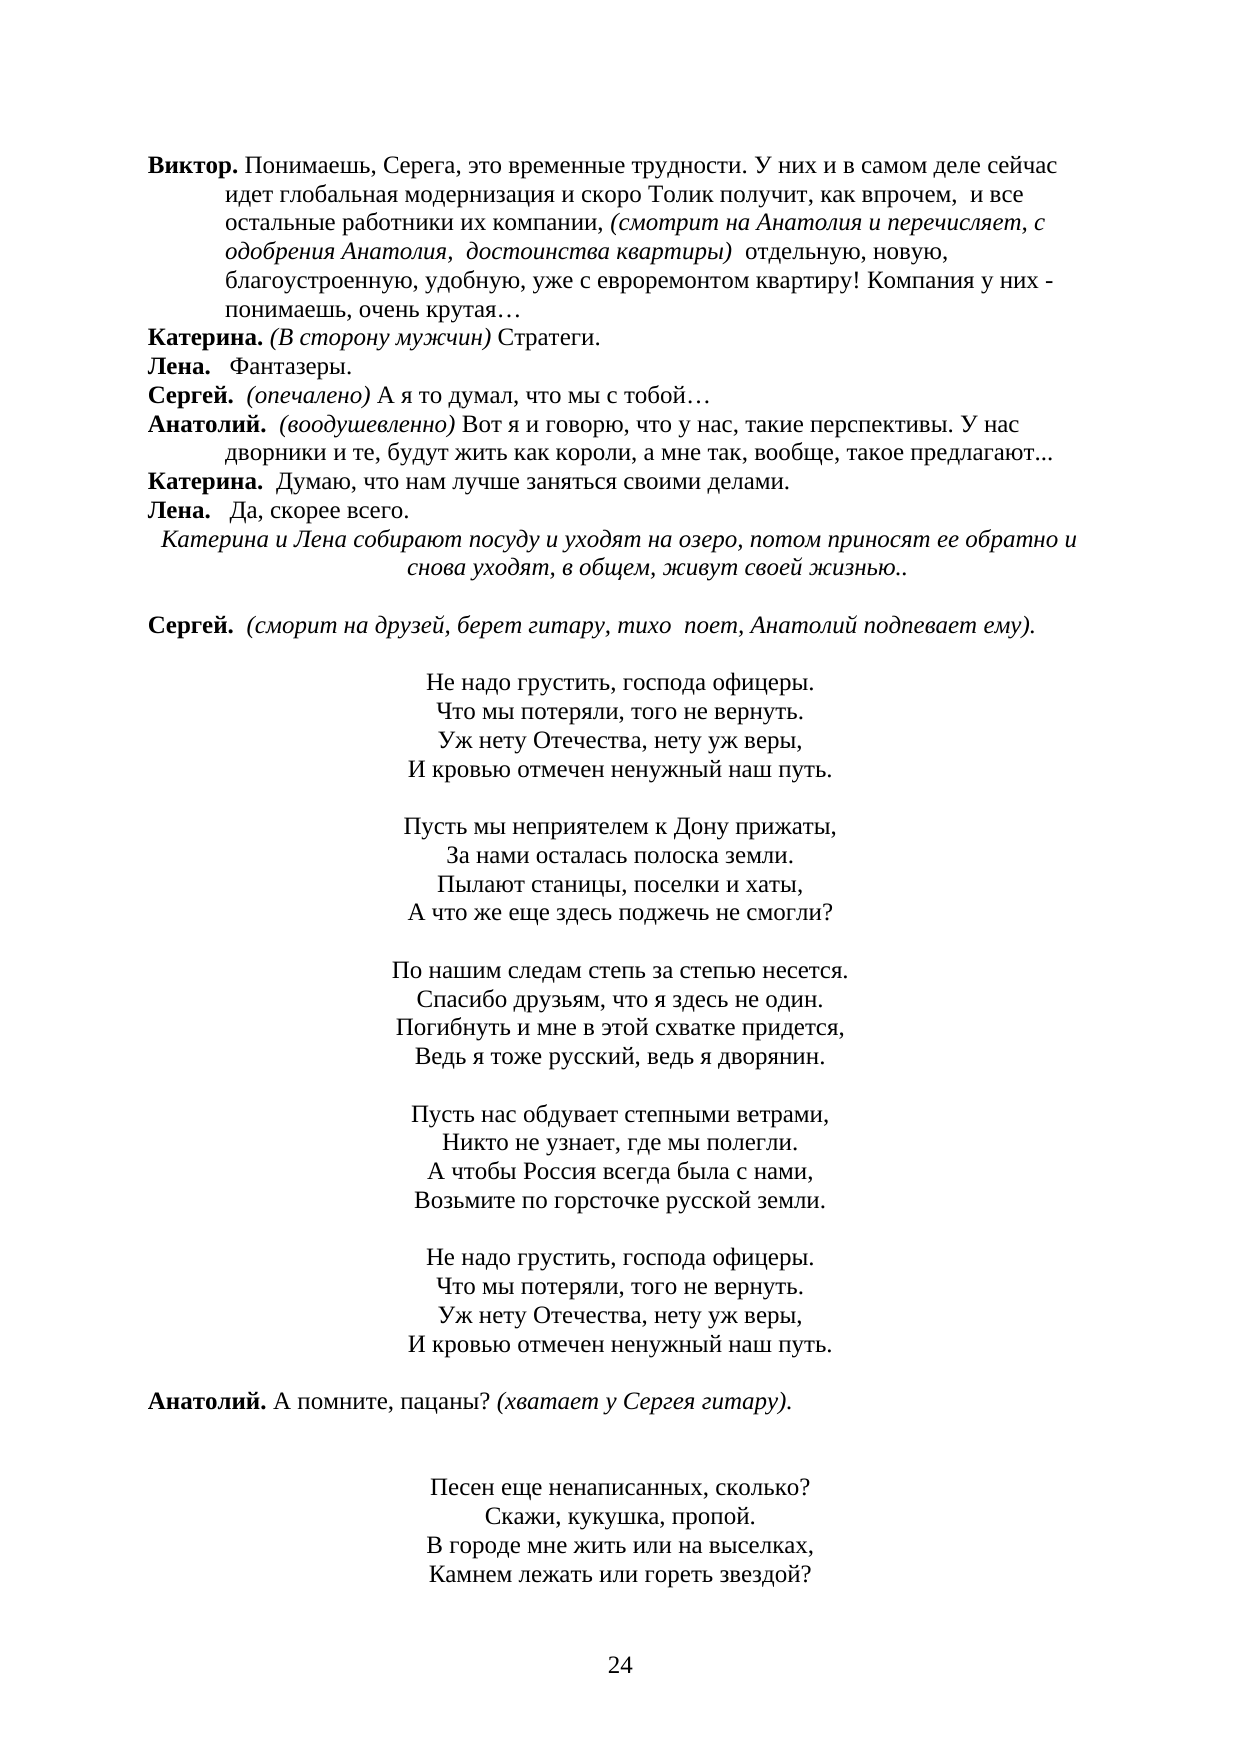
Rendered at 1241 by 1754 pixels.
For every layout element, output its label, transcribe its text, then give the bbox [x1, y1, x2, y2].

text Виктор. Понимаешь, Серега, это временные трудности. У них и в самом деле сейчас идет глобальная модернизация и скоро Толик получит, как впрочем, и все остальные работники их компании, (смотрит на Анатолия и перечисляет, с одобрения Анатолия, достоинства квартиры) отдельную, новую, благоустроенную, удобную, уже с евроремонтом квартиру! Компания у них - понимаешь, очень крутая… [148, 150, 1092, 322]
text Камнем лежать или гореть звездой? [148, 1559, 1092, 1587]
text Катерина и Лена собирают посуду и уходят на озеро, потом приносят ее обратно и снова уходят, в общем, живут своей жизнью.. [148, 524, 1092, 581]
text Пусть мы неприятелем к Дону прижаты, [148, 811, 1092, 840]
text Сергей. (опечалено) А я то думал, что мы с тобой… [148, 380, 1092, 409]
text Песен еще ненаписанных, сколько? [148, 1472, 1092, 1501]
text Погибнуть и мне в этой схватке придется, [148, 1012, 1092, 1041]
text А чтобы Россия всегда была с нами, [148, 1156, 1092, 1185]
text Не надо грустить, господа офицеры. [148, 667, 1092, 696]
text Что мы потеряли, того не вернуть. [148, 696, 1092, 725]
text Уж нету Отечества, нету уж веры, [148, 1300, 1092, 1329]
text Спасибо друзьям, что я здесь не один. [148, 984, 1092, 1012]
text Никто не узнает, где мы полегли. [148, 1127, 1092, 1156]
text В городе мне жить или на выселках, [148, 1530, 1092, 1559]
text Пылают станицы, поселки и хаты, [148, 869, 1092, 897]
text Возьмите по горсточке русской земли. [148, 1185, 1092, 1214]
text Катерина. Думаю, что нам лучше заняться своими делами. [148, 466, 1092, 495]
text Сергей. (сморит на друзей, берет гитару, тихо поет, Анатолий подпевает ему). [148, 610, 1092, 639]
text Не надо грустить, господа офицеры. [148, 1242, 1092, 1271]
text Ведь я тоже русский, ведь я дворянин. [148, 1041, 1092, 1070]
text За нами осталась полоска земли. [148, 840, 1092, 869]
text Что мы потеряли, того не вернуть. [148, 1271, 1092, 1300]
text И кровью отмечен ненужный наш путь. [148, 754, 1092, 782]
text А что же еще здесь поджечь не смогли? [148, 897, 1092, 926]
text Скажи, кукушка, пропой. [148, 1501, 1092, 1530]
text Катерина. (В сторону мужчин) Стратеги. [148, 322, 1092, 351]
text Уж нету Отечества, нету уж веры, [148, 725, 1092, 754]
text Пусть нас обдувает степными ветрами, [148, 1099, 1092, 1127]
text По нашим следам степь за степью несется. [148, 955, 1092, 984]
text Анатолий. А помните, пацаны? (хватает у Сергея гитару). [148, 1386, 1092, 1415]
text Лена. Фантазеры. [148, 351, 1092, 380]
text Анатолий. (воодушевленно) Вот я и говорю, что у нас, такие перспективы. У нас дворники и те, будут жить как короли, а мне так, вообще, такое предлагают... [148, 409, 1092, 466]
text Лена. Да, скорее всего. [148, 495, 1092, 524]
text И кровью отмечен ненужный наш путь. [148, 1329, 1092, 1357]
